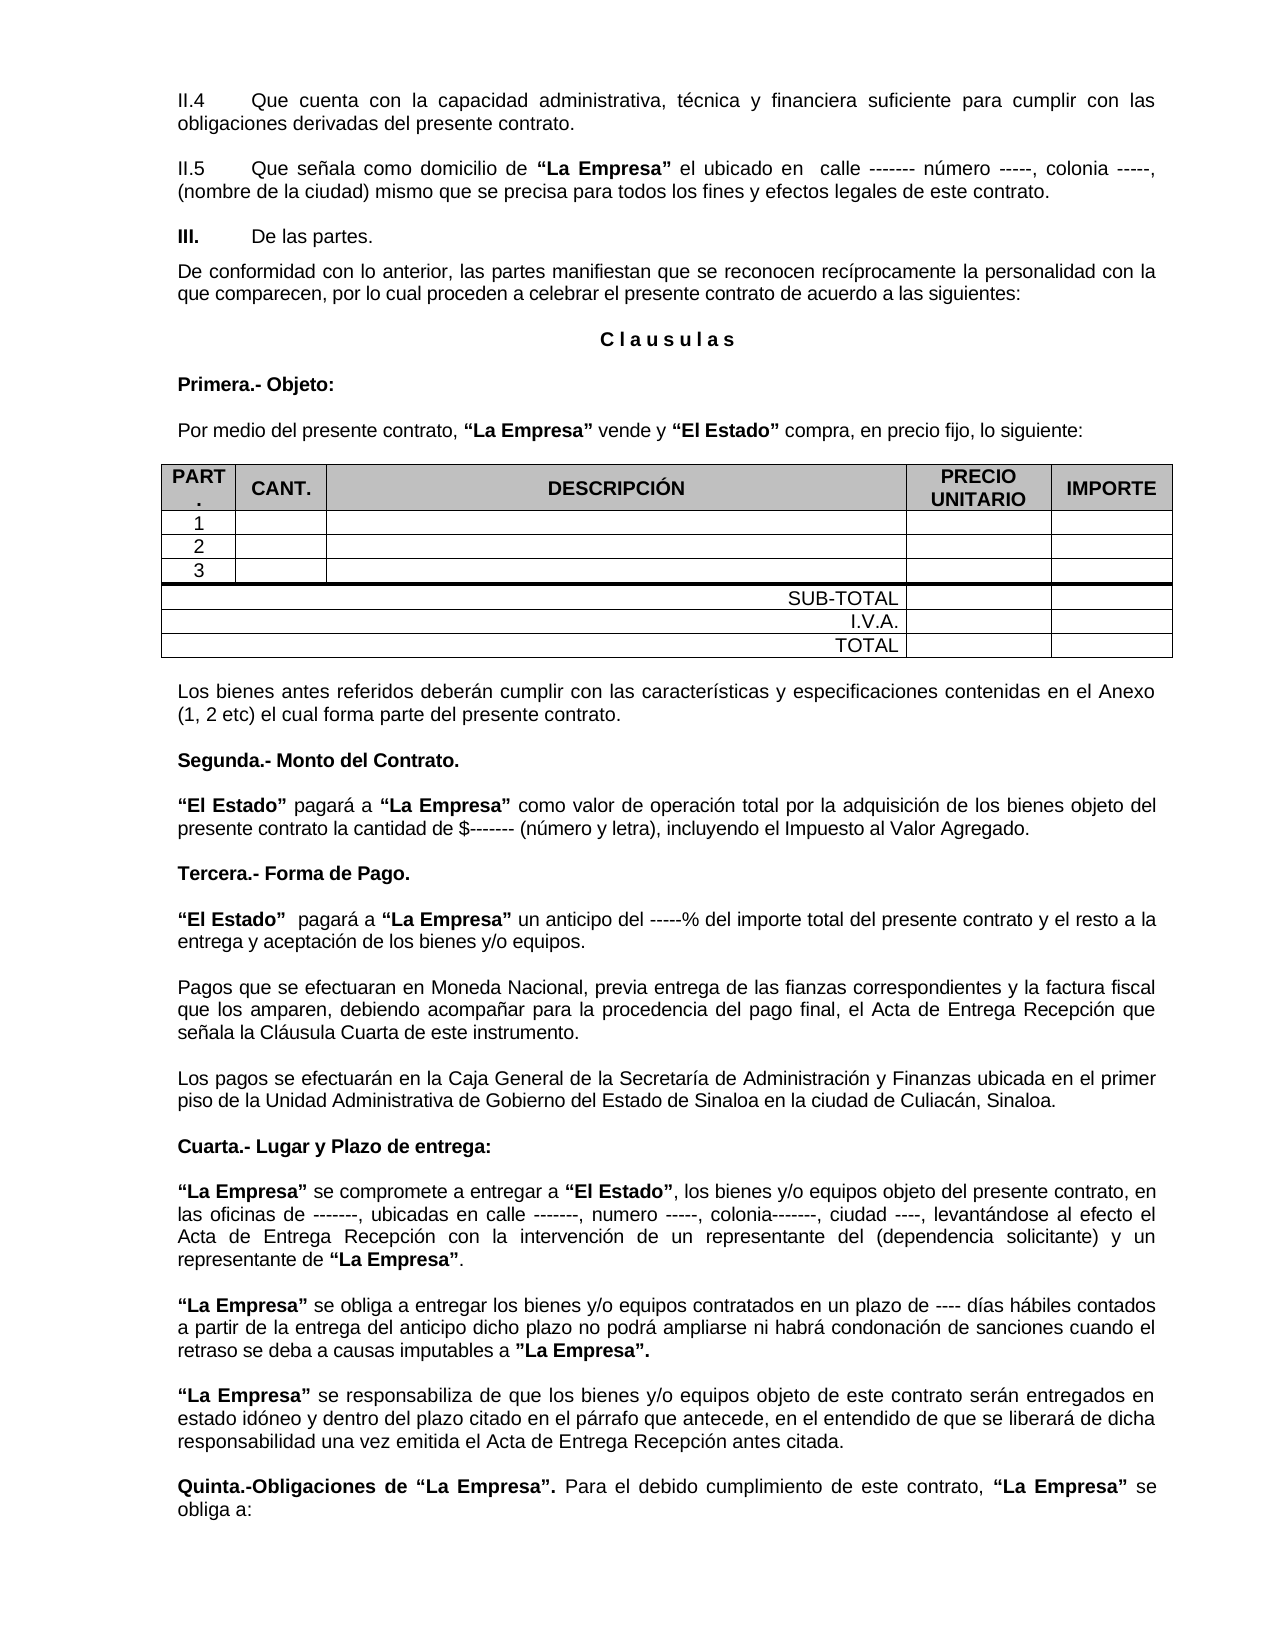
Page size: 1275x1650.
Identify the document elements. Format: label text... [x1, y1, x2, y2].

table_header DESCRIPCIÓN [327, 465, 906, 510]
table_cell [1052, 610, 1172, 633]
table_cell [907, 634, 1051, 657]
table_cell [236, 511, 326, 534]
table_cell TOTAL [162, 634, 906, 657]
table_cell [1052, 634, 1172, 657]
table_header IMPORTE [1052, 465, 1172, 510]
table_header PRECIO UNITARIO [907, 465, 1051, 510]
list De las partes. [177, 225, 1157, 248]
table_cell [327, 511, 906, 534]
table_cell [1052, 559, 1172, 582]
text Los pagos se efectuarán en la Caja General de la Secretaría de Administración y Finanzas ubicada en el primer piso de la Unidad Administrativa de Gobierno del Estado de Sinaloa en la ciudad de Culiacán, Sinaloa. [177, 1066, 1157, 1112]
table_cell [907, 559, 1051, 582]
table_cell 1 [162, 511, 235, 534]
text “El Estado” pagará a “La Empresa” un anticipo del -----% del importe total del presente contrato y el resto a la entrega y aceptación de los bienes y/o equipos. [177, 907, 1157, 953]
text “La Empresa” se compromete a entregar a “El Estado”, los bienes y/o equipos objeto del presente contrato, en las oficinas de -------, ubicadas en calle -------, numero -----, colonia-------, ciudad ----, levantándose al efecto el Acta de Entrega Recepción con la intervención de un representante del (dependencia solicitante) y un representante de “La Empresa”. [177, 1180, 1157, 1271]
table_cell [236, 535, 326, 558]
text Cuarta.- Lugar y Plazo de entrega: [177, 1134, 1157, 1157]
table_cell 2 [162, 535, 235, 558]
text Segunda.- Monto del Contrato. [177, 748, 1157, 771]
table_cell [1052, 511, 1172, 534]
table_header PART. [162, 465, 235, 510]
table_cell [1052, 586, 1172, 609]
text Los bienes antes referidos deberán cumplir con las características y especificaciones contenidas en el Anexo (1, 2 etc) el cual forma parte del presente contrato. [177, 680, 1157, 726]
table_cell [236, 559, 326, 582]
text C l a u s u l a s [177, 328, 1157, 350]
text Primera.- Objeto: [177, 373, 1157, 396]
table_cell 3 [162, 559, 235, 582]
text Quinta.-Obligaciones de “La Empresa”. Para el debido cumplimiento de este contrato, “La Empresa” se obliga a: [177, 1475, 1157, 1521]
table_cell [907, 610, 1051, 633]
table_cell SUB-TOTAL [162, 586, 906, 609]
text “La Empresa” se obliga a entregar los bienes y/o equipos contratados en un plazo de ---- días hábiles contados a partir de la entrega del anticipo dicho plazo no podrá ampliarse ni habrá condonación de sanciones cuando el retraso se deba a causas imputables a ”La Empresa”. [177, 1293, 1157, 1362]
text De conformidad con lo anterior, las partes manifiestan que se reconocen recíprocamente la personalidad con la que comparecen, por lo cual proceden a celebrar el presente contrato de acuerdo a las siguientes: [177, 259, 1157, 305]
table_cell I.V.A. [162, 610, 906, 633]
text II.5 Que señala como domicilio de “La Empresa” el ubicado en calle ------- número -----, colonia -----, (nombre de la ciudad) mismo que se precisa para todos los fines y efectos legales de este contrato. [177, 157, 1157, 202]
text Por medio del presente contrato, “La Empresa” vende y “El Estado” compra, en precio fijo, lo siguiente: [177, 418, 1157, 441]
text Tercera.- Forma de Pago. [177, 862, 1157, 885]
table_cell [907, 586, 1051, 609]
table_cell [327, 559, 906, 582]
table_cell [907, 511, 1051, 534]
table_cell [327, 535, 906, 558]
text “La Empresa” se responsabiliza de que los bienes y/o equipos objeto de este contrato serán entregados en estado idóneo y dentro del plazo citado en el párrafo que antecede, en el entendido de que se liberará de dicha responsabilidad una vez emitida el Acta de Entrega Recepción antes citada. [177, 1384, 1157, 1452]
text II.4 Que cuenta con la capacidad administrativa, técnica y financiera suficiente para cumplir con las obligaciones derivadas del presente contrato. [177, 89, 1157, 134]
table_header CANT. [236, 465, 326, 510]
table_cell [1052, 535, 1172, 558]
table_cell [907, 535, 1051, 558]
text “El Estado” pagará a “La Empresa” como valor de operación total por la adquisición de los bienes objeto del presente contrato la cantidad de $------- (número y letra), incluyendo el Impuesto al Valor Agregado. [177, 794, 1157, 839]
text Pagos que se efectuaran en Moneda Nacional, previa entrega de las fianzas correspondientes y la factura fiscal que los amparen, debiendo acompañar para la procedencia del pago final, el Acta de Entrega Recepción que señala la Cláusula Cuarta de este instrumento. [177, 976, 1157, 1044]
